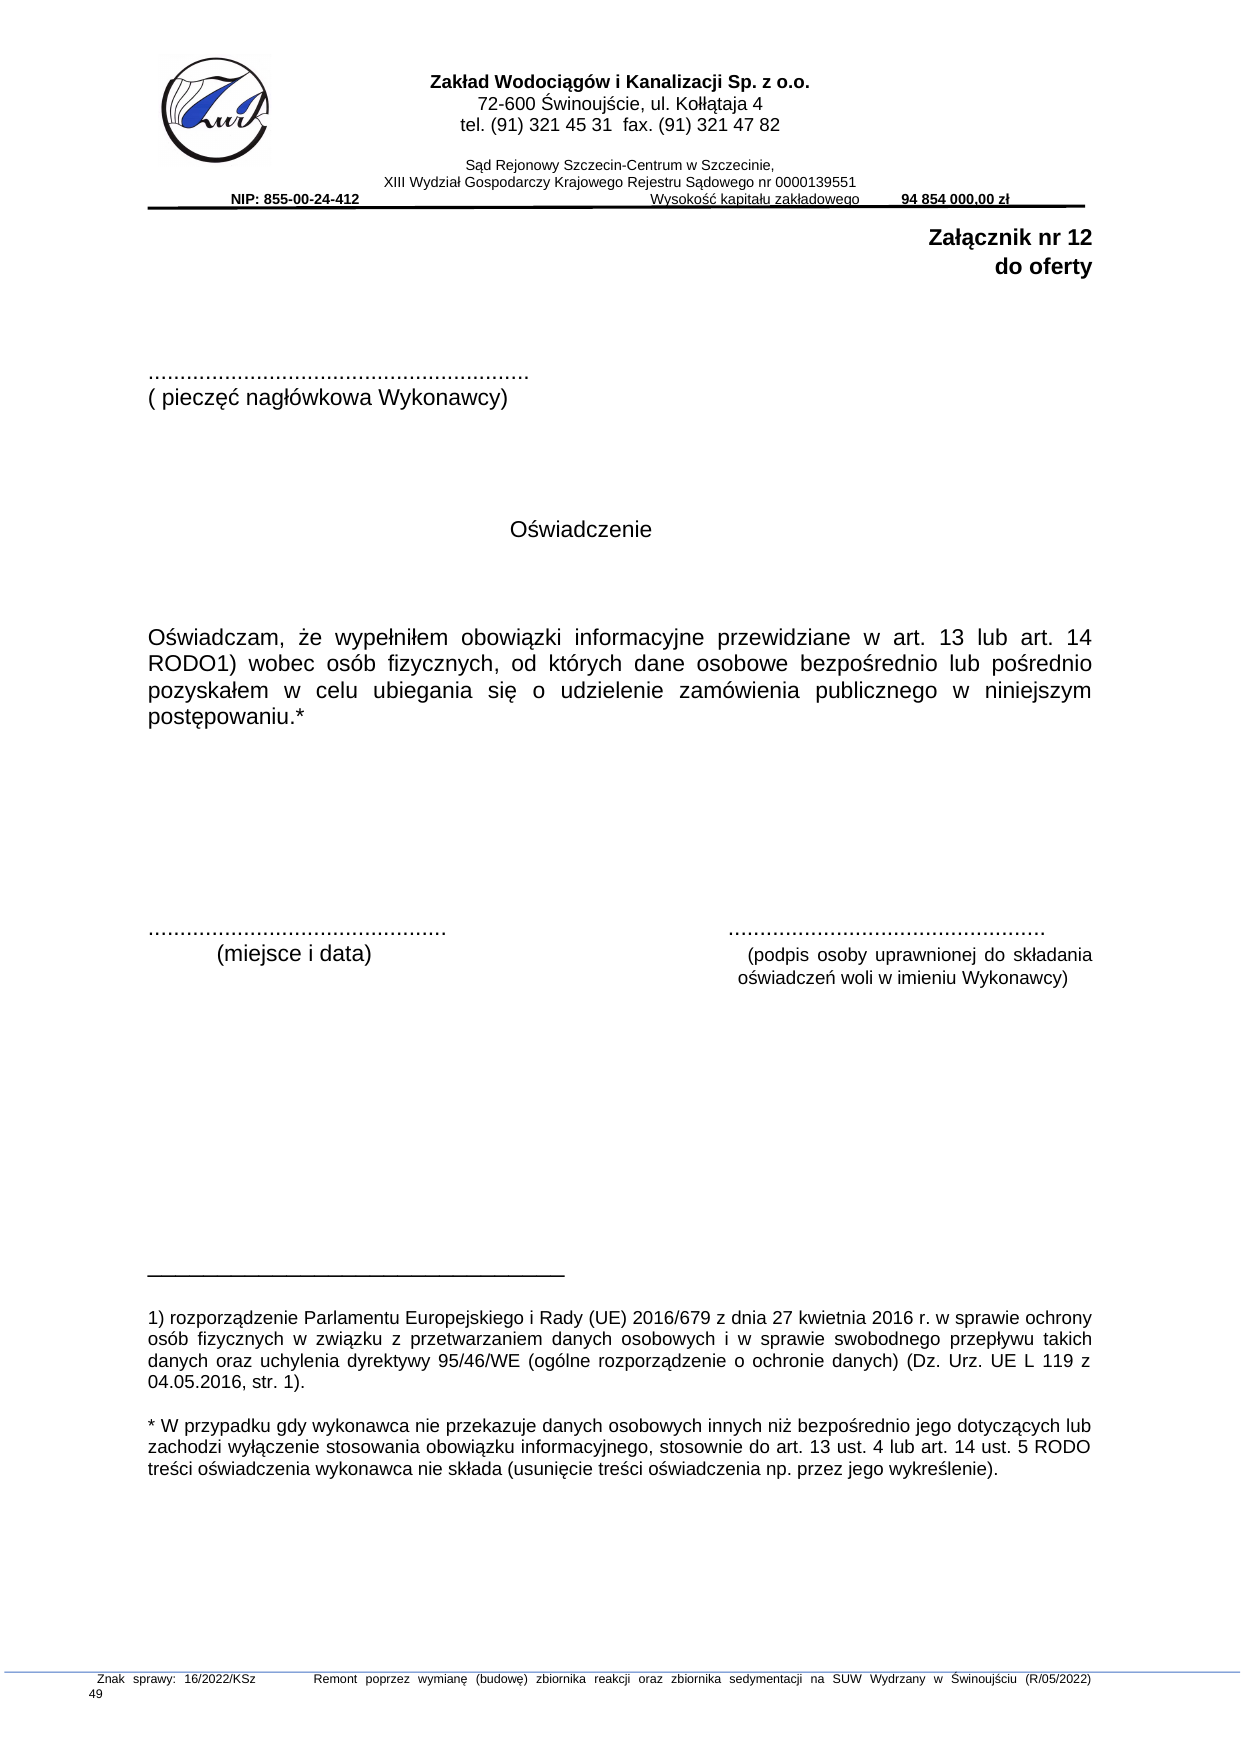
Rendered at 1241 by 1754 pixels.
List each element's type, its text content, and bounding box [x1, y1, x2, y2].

picture [158, 54, 272, 167]
text Oświadczam, że wypełniłem obowiązki informacyjne przewidziane w art. 13 lub art. 14 RODO1) wobec osób fizycznych, od których dane osobowe bezpośrednio lub pośrednio pozyskałem w celu ubiegania się o udzielenie zamówienia publicznego w niniejszym postępowaniu.* [148, 624, 1092, 729]
text ______________________________ [148, 1249, 1092, 1278]
text 1) rozporządzenie Parlamentu Europejskiego i Rady (UE) 2016/679 z dnia 27 kwietnia 2016 r. w sprawie ochrony osób fizycznych w związku z przetwarzaniem danych osobowych i w sprawie swobodnego przepływu takich danych oraz uchylenia dyrektywy 95/46/WE (ogólne rozporządzenie o ochronie danych) (Dz. Urz. UE L 119 z 04.05.2016, str. 1). [148, 1307, 1092, 1393]
text Oświadczenie [148, 516, 1092, 542]
text ............................................... .................................................. [148, 914, 1092, 940]
text ............................................................ [148, 358, 1092, 384]
text ( pieczęć nagłówkowa Wykonawcy) [148, 384, 1092, 411]
text * W przypadku gdy wykonawca nie przekazuje danych osobowych innych niż bezpośrednio jego dotyczących lub zachodzi wyłączenie stosowania obowiązku informacyjnego, stosownie do art. 13 ust. 4 lub art. 14 ust. 5 RODO treści oświadczenia wykonawca nie składa (usunięcie treści oświadczenia np. przez jego wykreślenie). [148, 1414, 1092, 1479]
text do oferty [148, 253, 1092, 279]
text Załącznik nr 12 [148, 224, 1092, 251]
text (miejsce i data) (podpis osoby uprawnionej do składania oświadczeń woli w imieniu Wykonawcy) [216, 940, 1092, 988]
